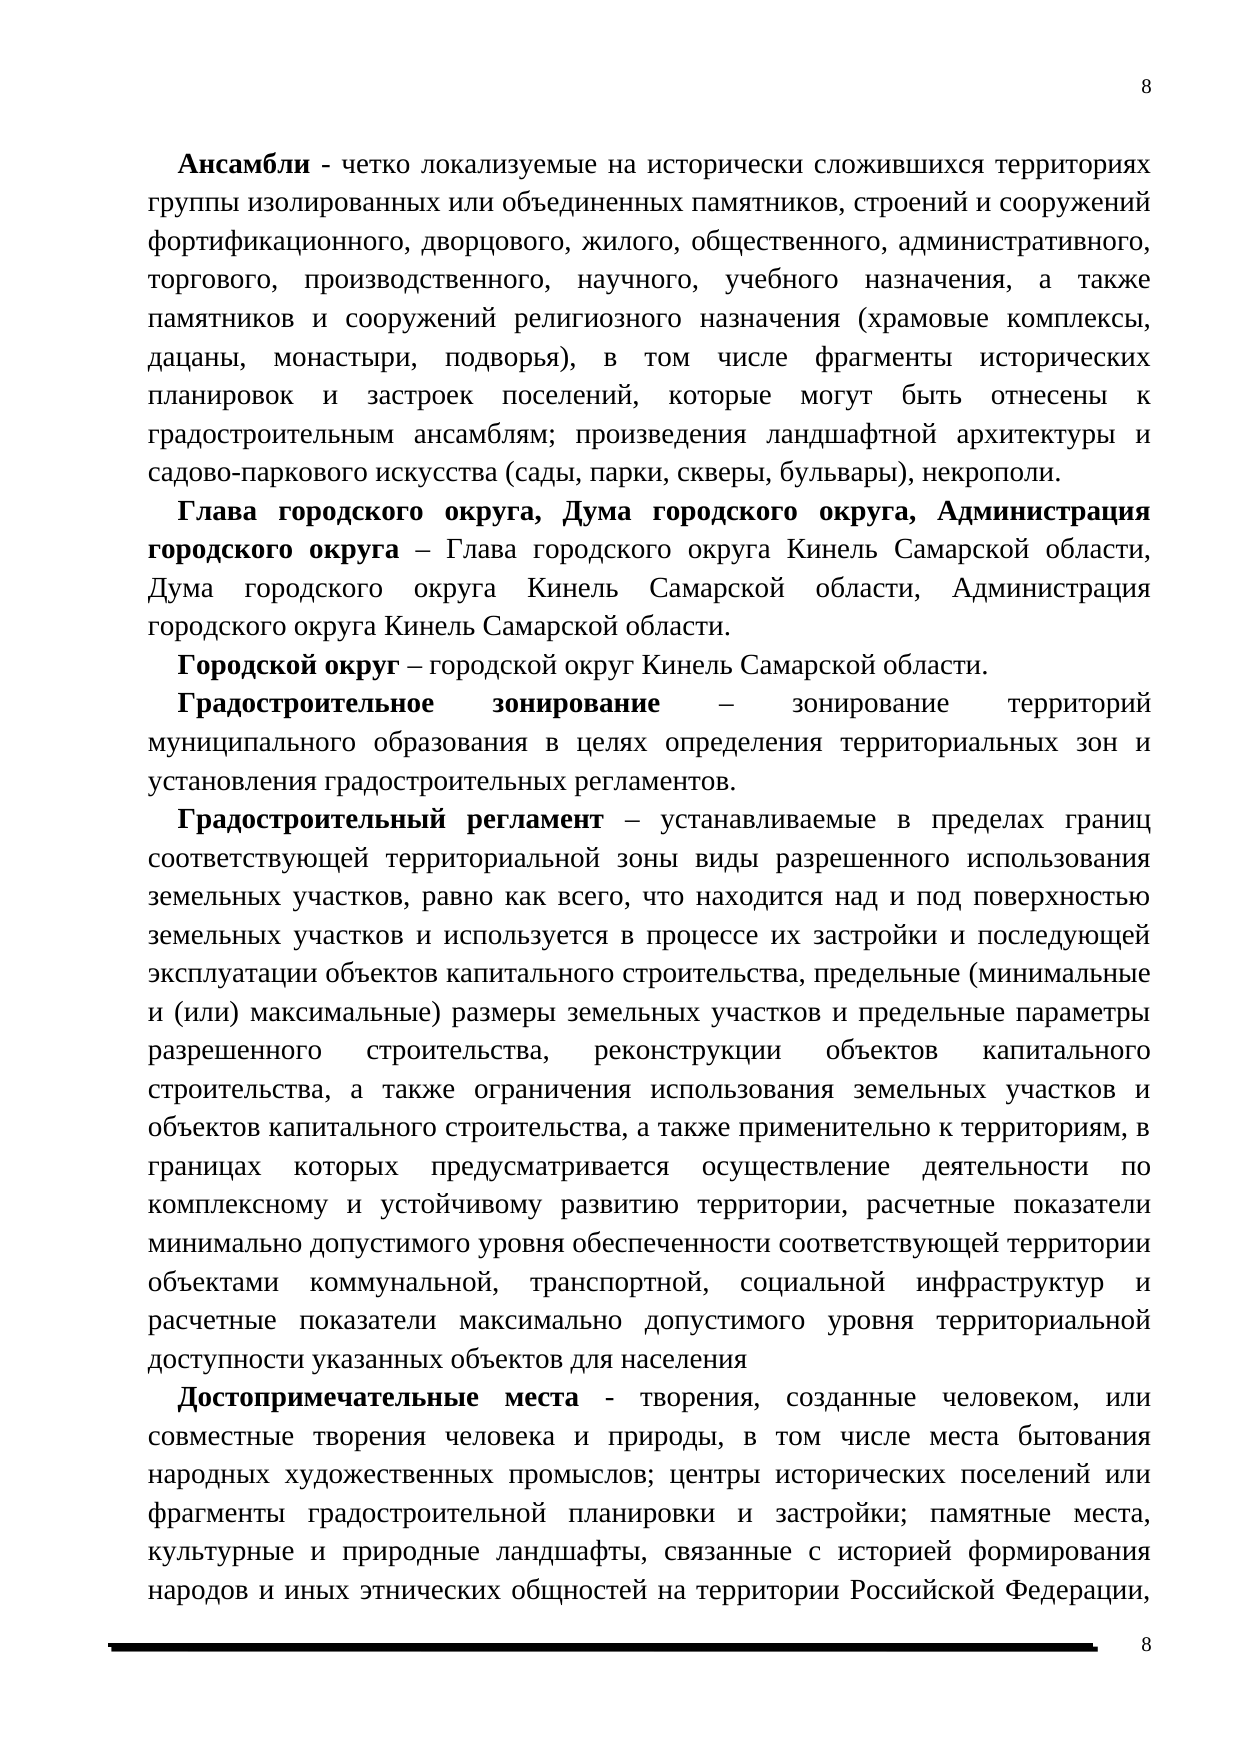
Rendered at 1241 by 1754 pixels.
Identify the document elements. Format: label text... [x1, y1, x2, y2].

text Градостроительный регламент – устанавливаемые в пределах границ соответствующей территориальной зоны виды разрешенного использования земельных участков, равно как всего, что находится над и под поверхностью земельных участков и используется в процессе их застройки и последующей эксплуатации объектов капитального строительства, предельные (минимальные и (или) максимальные) размеры земельных участков и предельные параметры разрешенного строительства, реконструкции объектов капитального строительства, а также ограничения использования земельных участков и объектов капитального строительства, а также применительно к территориям, в границах которых предусматривается осуществление деятельности по комплексному и устойчивому развитию территории, расчетные показатели минимально допустимого уровня обеспеченности соответствующей территории объектами коммунальной, транспортной, социальной инфраструктур и расчетные показатели максимально допустимого уровня территориальной доступности указанных объектов для населения [148, 801, 1152, 1374]
text Ансамбли - четко локализуемые на исторически сложившихся территориях группы изолированных или объединенных памятников, строений и сооружений фортификационного, дворцового, жилого, общественного, административного, торгового, производственного, научного, учебного назначения, а также памятников и сооружений религиозного назначения (храмовые комплексы, дацаны, монастыри, подворья), в том числе фрагменты исторических планировок и застроек поселений, которые могут быть отнесены к градостроительным ансамблям; произведения ландшафтной архитектуры и садово-паркового искусства (сады, парки, скверы, бульвары), некрополи. [148, 146, 1152, 488]
text Глава городского округа, Дума городского округа, Администрация городского округа – Глава городского округа Кинель Самарской области, Дума городского округа Кинель Самарской области, Администрация городского округа Кинель Самарской области. [148, 493, 1152, 642]
text Городской округ – городской округ Кинель Самарской области. [148, 647, 1152, 681]
text Градостроительное зонирование – зонирование территорий муниципального образования в целях определения территориальных зон и установления градостроительных регламентов. [148, 686, 1152, 796]
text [148, 1379, 1152, 1606]
